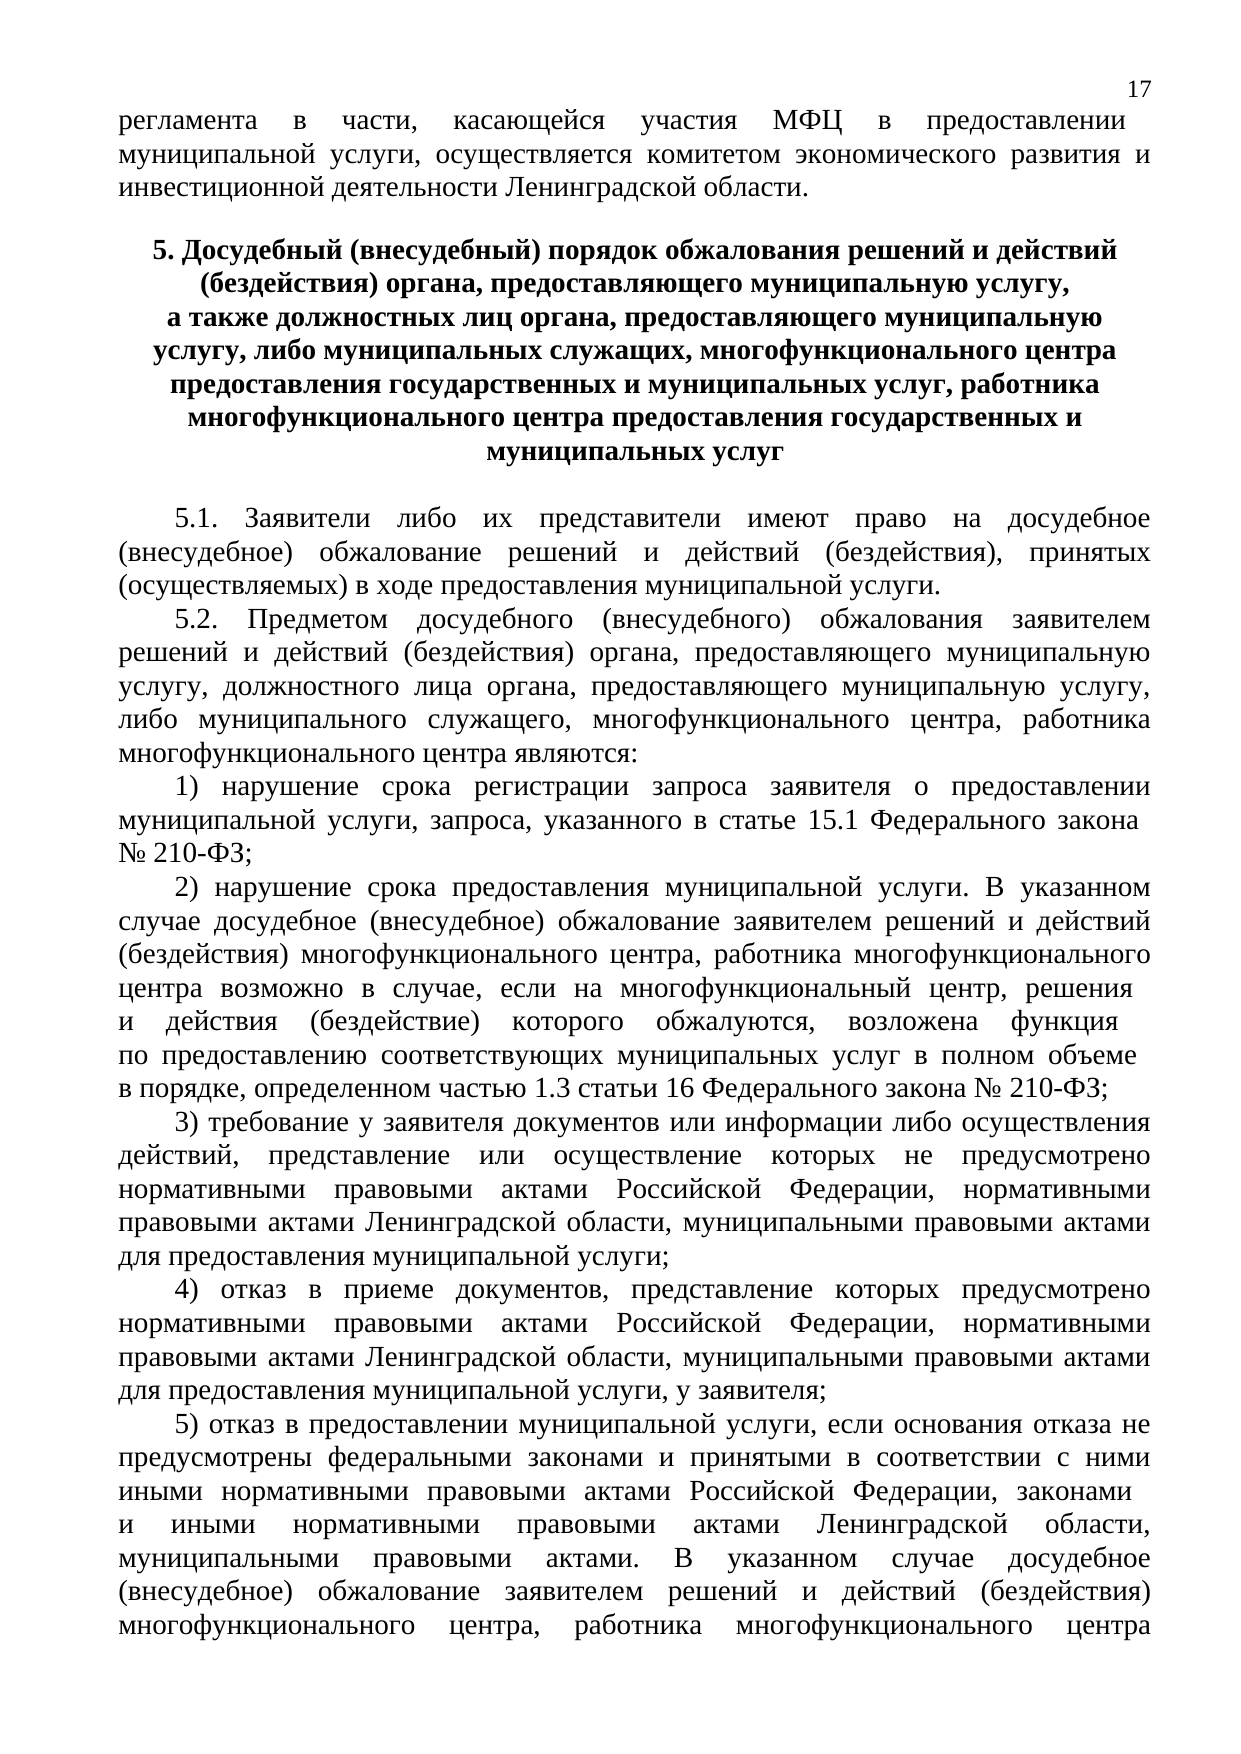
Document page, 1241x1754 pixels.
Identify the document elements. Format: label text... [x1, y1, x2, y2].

text 5. Досудебный (внесудебный) порядок обжалования решений и действий (бездействия) органа, предоставляющего муниципальную услугу, [118, 232, 1152, 299]
text 3) требование у заявителя документов или информации либо осуществления действий, представление или осуществление которых не предусмотрено нормативными правовыми актами Российской Федерации, нормативными правовыми актами Ленинградской области, муниципальными правовыми актами для предоставления муниципальной услуги; [118, 1104, 1152, 1272]
text 5.2. Предметом досудебного (внесудебного) обжалования заявителем решений и действий (бездействия) органа, предоставляющего муниципальную услугу, должностного лица органа, предоставляющего муниципальную услугу, либо муниципального служащего, многофункционального центра, работника многофункционального центра являются: [118, 601, 1152, 768]
text 1) нарушение срока регистрации запроса заявителя о предоставлении муниципальной услуги, запроса, указанного в статье 15.1 Федерального закона № 210-ФЗ; [118, 768, 1152, 869]
text а также должностных лиц органа, предоставляющего муниципальную услугу, либо муниципальных служащих, многофункционального центра предоставления государственных и муниципальных услуг, работника многофункционального центра предоставления государственных и муниципальных услуг [118, 299, 1152, 467]
text 2) нарушение срока предоставления муниципальной услуги. В указанном случае досудебное (внесудебное) обжалование заявителем решений и действий (бездействия) многофункционального центра, работника многофункционального центра возможно в случае, если на многофункциональный центр, решения и действия (бездействие) которого обжалуются, возложена функция по предоставлению соответствующих муниципальных услуг в полном объеме в порядке, определенном частью 1.3 статьи 16 Федерального закона № 210-ФЗ; [118, 869, 1152, 1104]
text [118, 1406, 1152, 1641]
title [118, 102, 1152, 203]
text 5.1. Заявители либо их представители имеют право на досудебное (внесудебное) обжалование решений и действий (бездействия), принятых (осуществляемых) в ходе предоставления муниципальной услуги. [118, 500, 1152, 601]
text 4) отказ в приеме документов, представление которых предусмотрено нормативными правовыми актами Российской Федерации, нормативными правовыми актами Ленинградской области, муниципальными правовыми актами для предоставления муниципальной услуги, у заявителя; [118, 1272, 1152, 1406]
